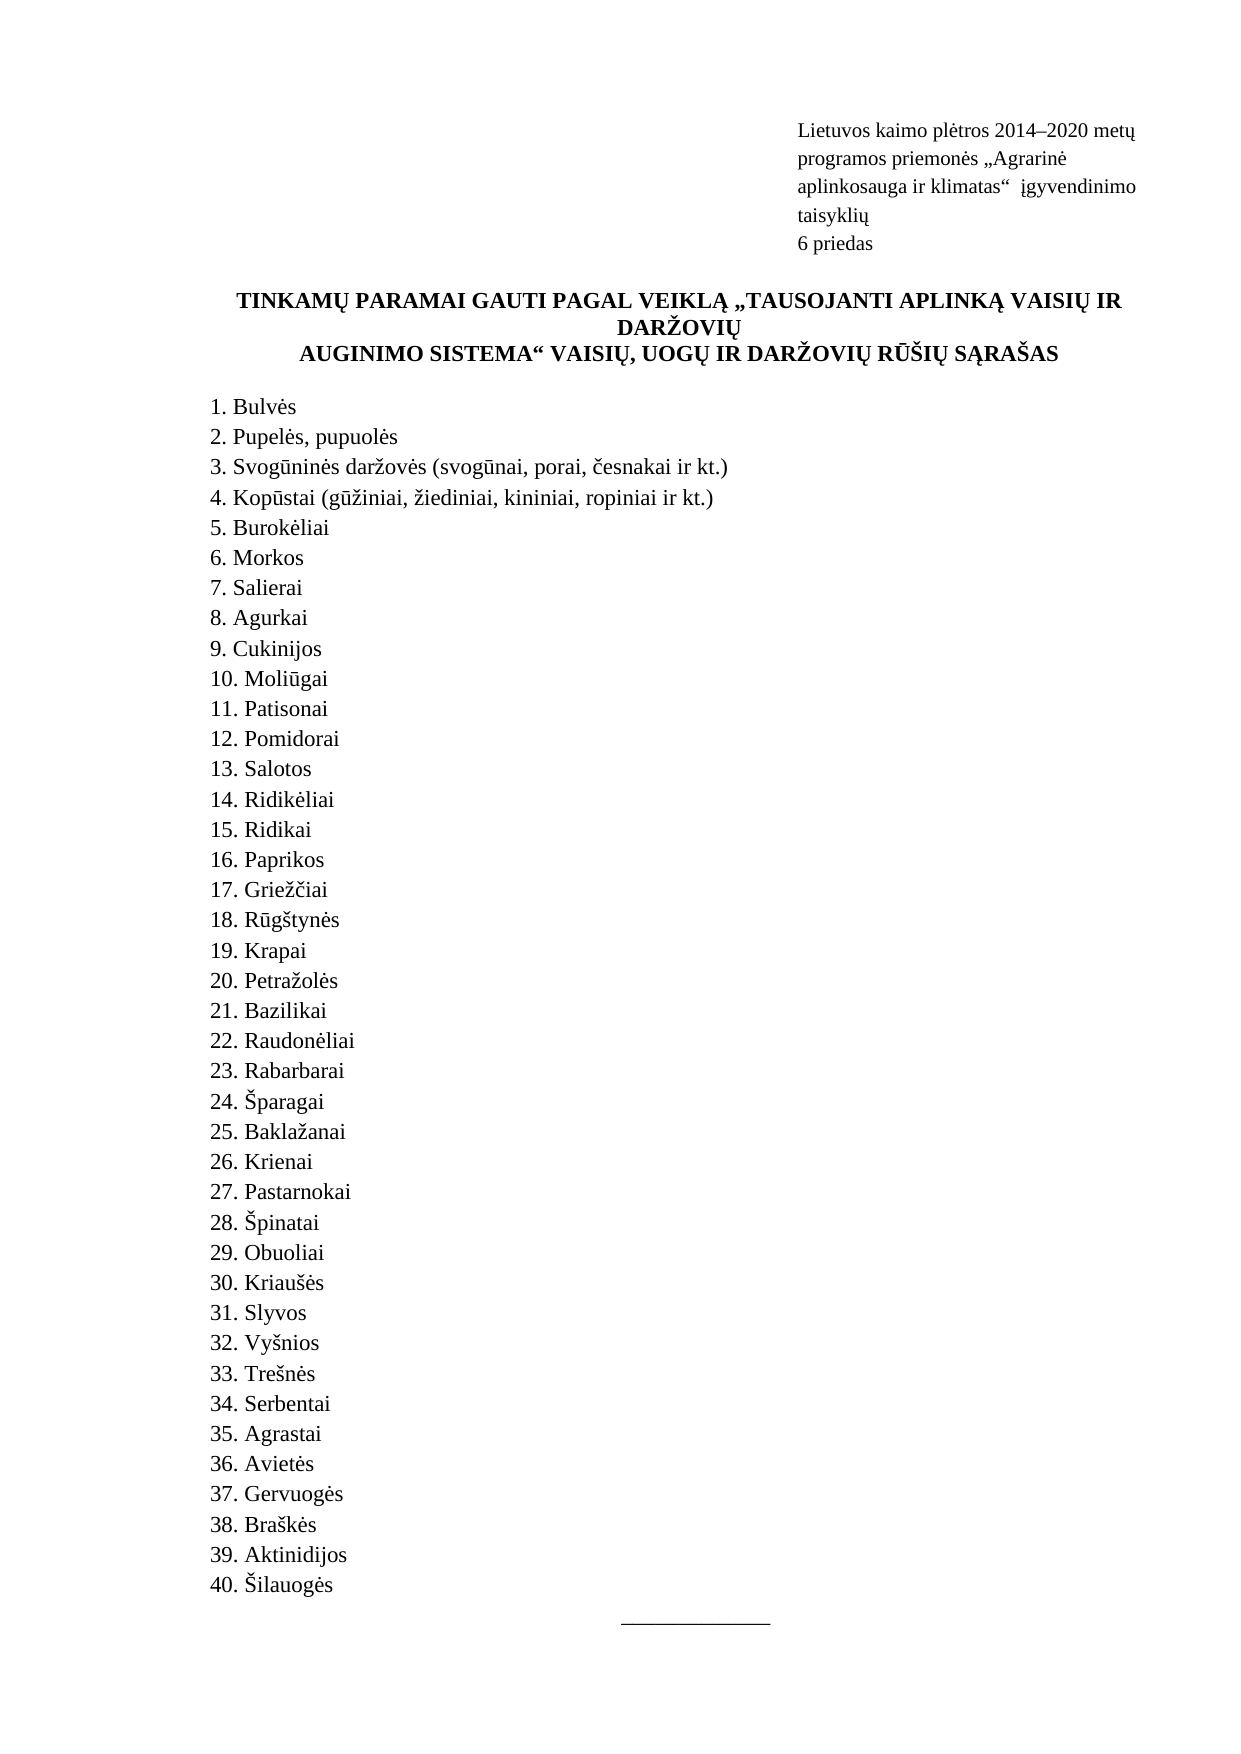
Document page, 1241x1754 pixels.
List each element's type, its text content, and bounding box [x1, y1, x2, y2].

text 3. Svogūninės daržovės (svogūnai, porai, česnakai ir kt.) [177, 453, 1181, 480]
text 5. Burokėliai [177, 514, 1181, 540]
text 2. Pupelės, pupuolės [177, 423, 1181, 449]
text 28. Špinatai [177, 1209, 1181, 1235]
text 20. Petražolės [177, 967, 1181, 993]
text Lietuvos kaimo plėtros 2014–2020 metų programos priemonės „Agrarinė aplinkosauga ir klimatas“ įgyvendinimo taisyklių [797, 118, 1181, 227]
text 30. Kriaušės [177, 1269, 1181, 1295]
text AUGINIMO SISTEMA“ VAISIŲ, UOGŲ IR DARŽOVIŲ RŪŠIŲ SĄRAŠAS [177, 340, 1181, 367]
text 31. Slyvos [177, 1299, 1181, 1326]
text 35. Agrastai [177, 1420, 1181, 1446]
text 25. Baklažanai [177, 1118, 1181, 1144]
text 33. Trešnės [177, 1360, 1181, 1386]
text 4. Kopūstai (gūžiniai, žiediniai, kininiai, ropiniai ir kt.) [177, 484, 1181, 510]
text 18. Rūgštynės [177, 907, 1181, 933]
text 29. Obuoliai [177, 1239, 1181, 1265]
text 11. Patisonai [177, 695, 1181, 721]
text 7. Salierai [177, 574, 1181, 601]
text 38. Braškės [177, 1511, 1181, 1537]
text 39. Aktinidijos [177, 1541, 1181, 1567]
text 6. Morkos [177, 544, 1181, 570]
text 8. Agurkai [177, 604, 1181, 631]
text 13. Salotos [177, 756, 1181, 782]
text 12. Pomidorai [177, 725, 1181, 752]
text 1. Bulvės [177, 393, 1181, 419]
text 17. Griežčiai [177, 876, 1181, 903]
text 26. Krienai [177, 1148, 1181, 1174]
text 19. Krapai [177, 937, 1181, 963]
text 34. Serbentai [177, 1390, 1181, 1416]
text 24. Šparagai [177, 1088, 1181, 1114]
text 40. Šilauogės [177, 1571, 1181, 1597]
text 23. Rabarbarai [177, 1058, 1181, 1084]
text 37. Gervuogės [177, 1481, 1181, 1507]
text 21. Bazilikai [177, 997, 1181, 1023]
text 36. Avietės [177, 1450, 1181, 1477]
text 6 priedas [797, 231, 1181, 255]
text 10. Moliūgai [177, 665, 1181, 691]
text 22. Raudonėliai [177, 1027, 1181, 1054]
text 32. Vyšnios [177, 1329, 1181, 1356]
text 15. Ridikai [177, 816, 1181, 842]
text 16. Paprikos [177, 846, 1181, 872]
text _____________ [177, 1601, 1181, 1628]
text 27. Pastarnokai [177, 1178, 1181, 1205]
text 14. Ridikėliai [177, 786, 1181, 812]
text 9. Cukinijos [177, 635, 1181, 661]
text TINKAMŲ PARAMAI GAUTI PAGAL VEIKLĄ „TAUSOJANTI APLINKĄ VAISIŲ IR DARŽOVIŲ [177, 288, 1181, 340]
